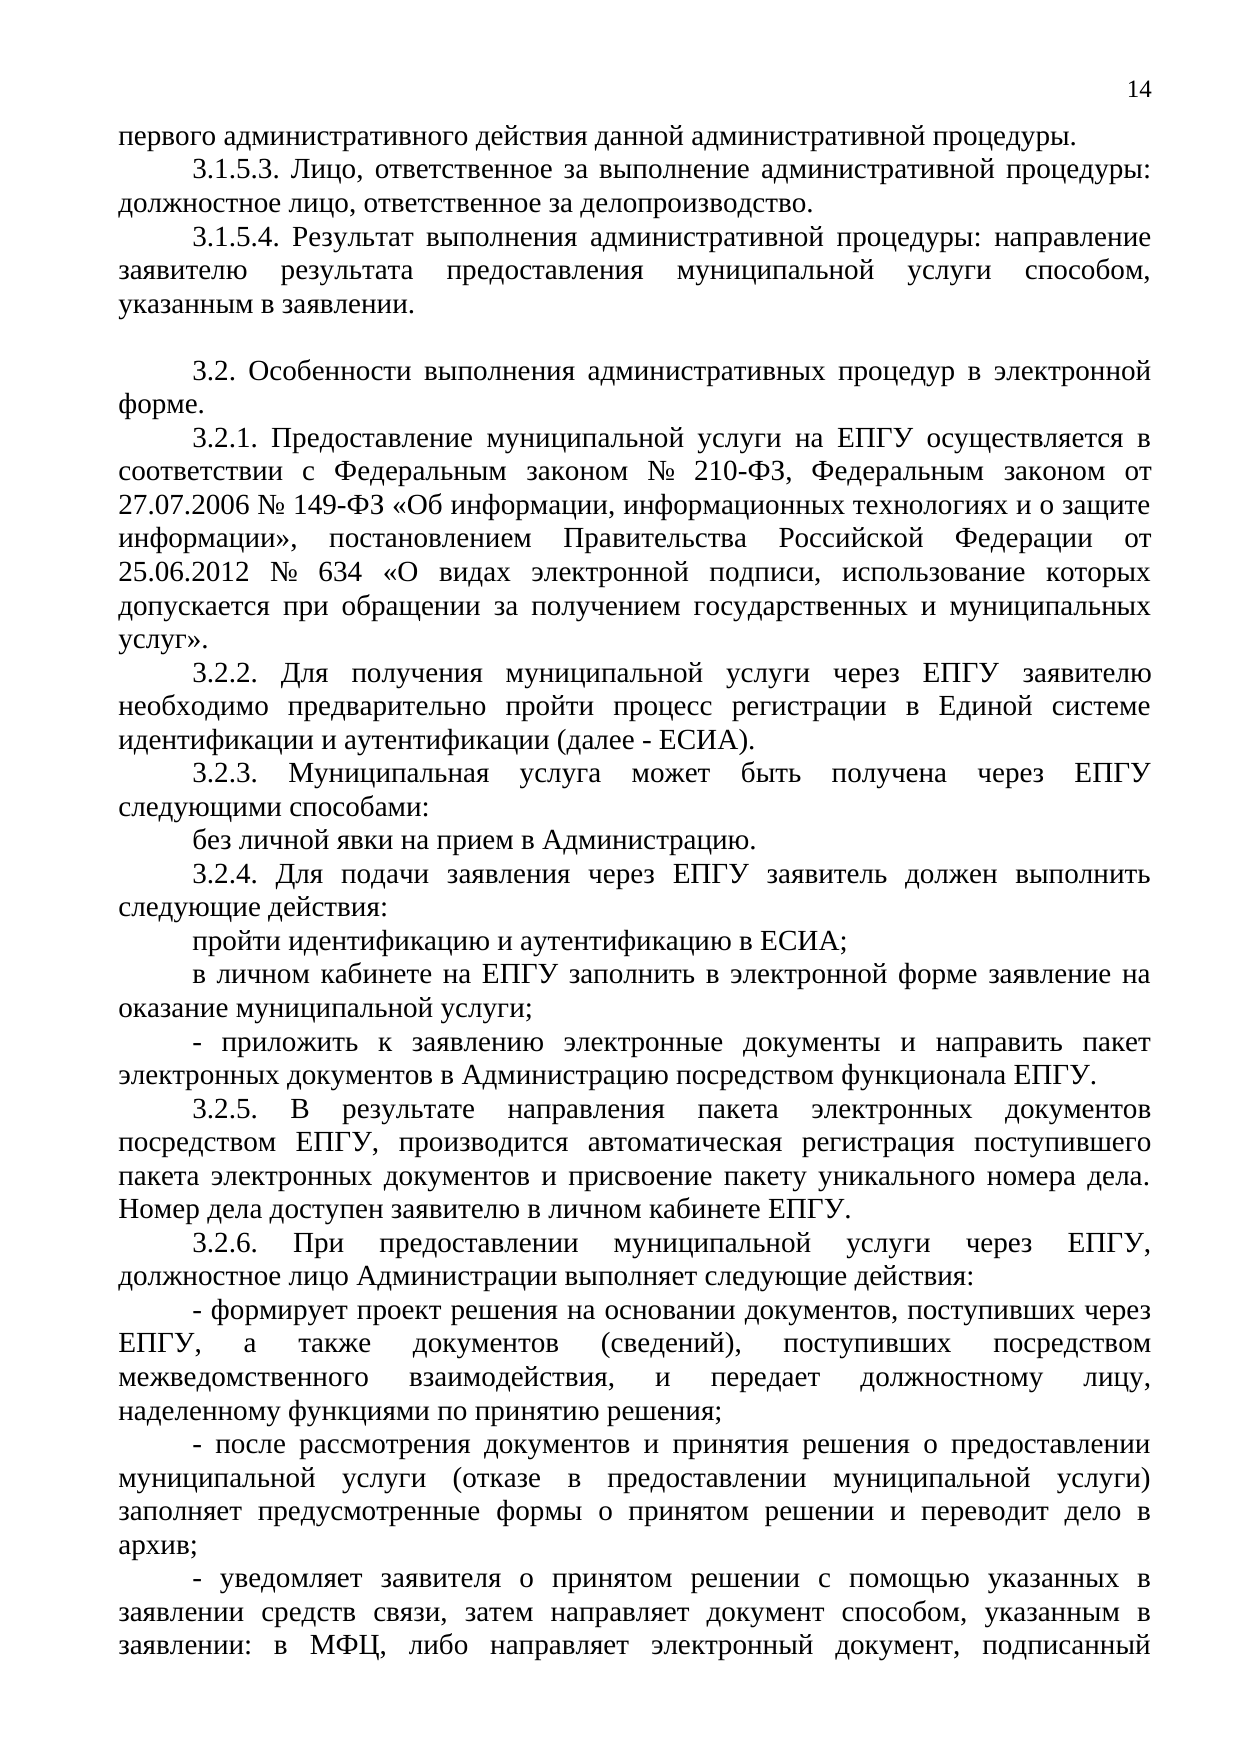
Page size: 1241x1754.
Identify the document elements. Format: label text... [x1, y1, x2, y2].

text без личной явки на прием в Администрацию. [118, 822, 1152, 856]
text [118, 118, 1152, 152]
text 3.2. Особенности выполнения административных процедур в электронной форме. [118, 353, 1152, 420]
text - формирует проект решения на основании документов, поступивших через ЕПГУ, а также документов (сведений), поступивших посредством межведомственного взаимодействия, и передает должностному лицу, наделенному функциями по принятию решения; [118, 1292, 1152, 1426]
text 3.2.3. Муниципальная услуга может быть получена через ЕПГУ следующими способами: [118, 755, 1152, 822]
text в личном кабинете на ЕПГУ заполнить в электронной форме заявление на оказание муниципальной услуги; [118, 957, 1152, 1024]
text - после рассмотрения документов и принятия решения о предоставлении муниципальной услуги (отказе в предоставлении муниципальной услуги) заполняет предусмотренные формы о принятом решении и переводит дело в архив; [118, 1426, 1152, 1560]
text 3.2.1. Предоставление муниципальной услуги на ЕПГУ осуществляется в соответствии с Федеральным законом № 210-ФЗ, Федеральным законом от 27.07.2006 № 149-ФЗ «Об информации, информационных технологиях и о защите информации», постановлением Правительства Российской Федерации от 25.06.2012 № 634 «О видах электронной подписи, использование которых допускается при обращении за получением государственных и муниципальных услуг». [118, 420, 1152, 655]
text 3.2.4. Для подачи заявления через ЕПГУ заявитель должен выполнить следующие действия: [118, 856, 1152, 923]
text 3.1.5.3. Лицо, ответственное за выполнение административной процедуры: должностное лицо, ответственное за делопроизводство. [118, 152, 1152, 219]
text пройти идентификацию и аутентификацию в ЕСИА; [118, 923, 1152, 957]
text 3.2.5. В результате направления пакета электронных документов посредством ЕПГУ, производится автоматическая регистрация поступившего пакета электронных документов и присвоение пакету уникального номера дела. Номер дела доступен заявителю в личном кабинете ЕПГУ. [118, 1091, 1152, 1225]
text 3.2.6. При предоставлении муниципальной услуги через ЕПГУ, должностное лицо Администрации выполняет следующие действия: [118, 1225, 1152, 1292]
title 3.1.5.4. Результат выполнения административной процедуры: направление заявителю результата предоставления муниципальной услуги способом, указанным в заявлении. [118, 219, 1152, 319]
text 3.2.2. Для получения муниципальной услуги через ЕПГУ заявителю необходимо предварительно пройти процесс регистрации в Единой системе идентификации и аутентификации (далее - ЕСИА). [118, 655, 1152, 755]
text - приложить к заявлению электронные документы и направить пакет электронных документов в Администрацию посредством функционала ЕПГУ. [118, 1024, 1152, 1091]
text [118, 1560, 1152, 1661]
